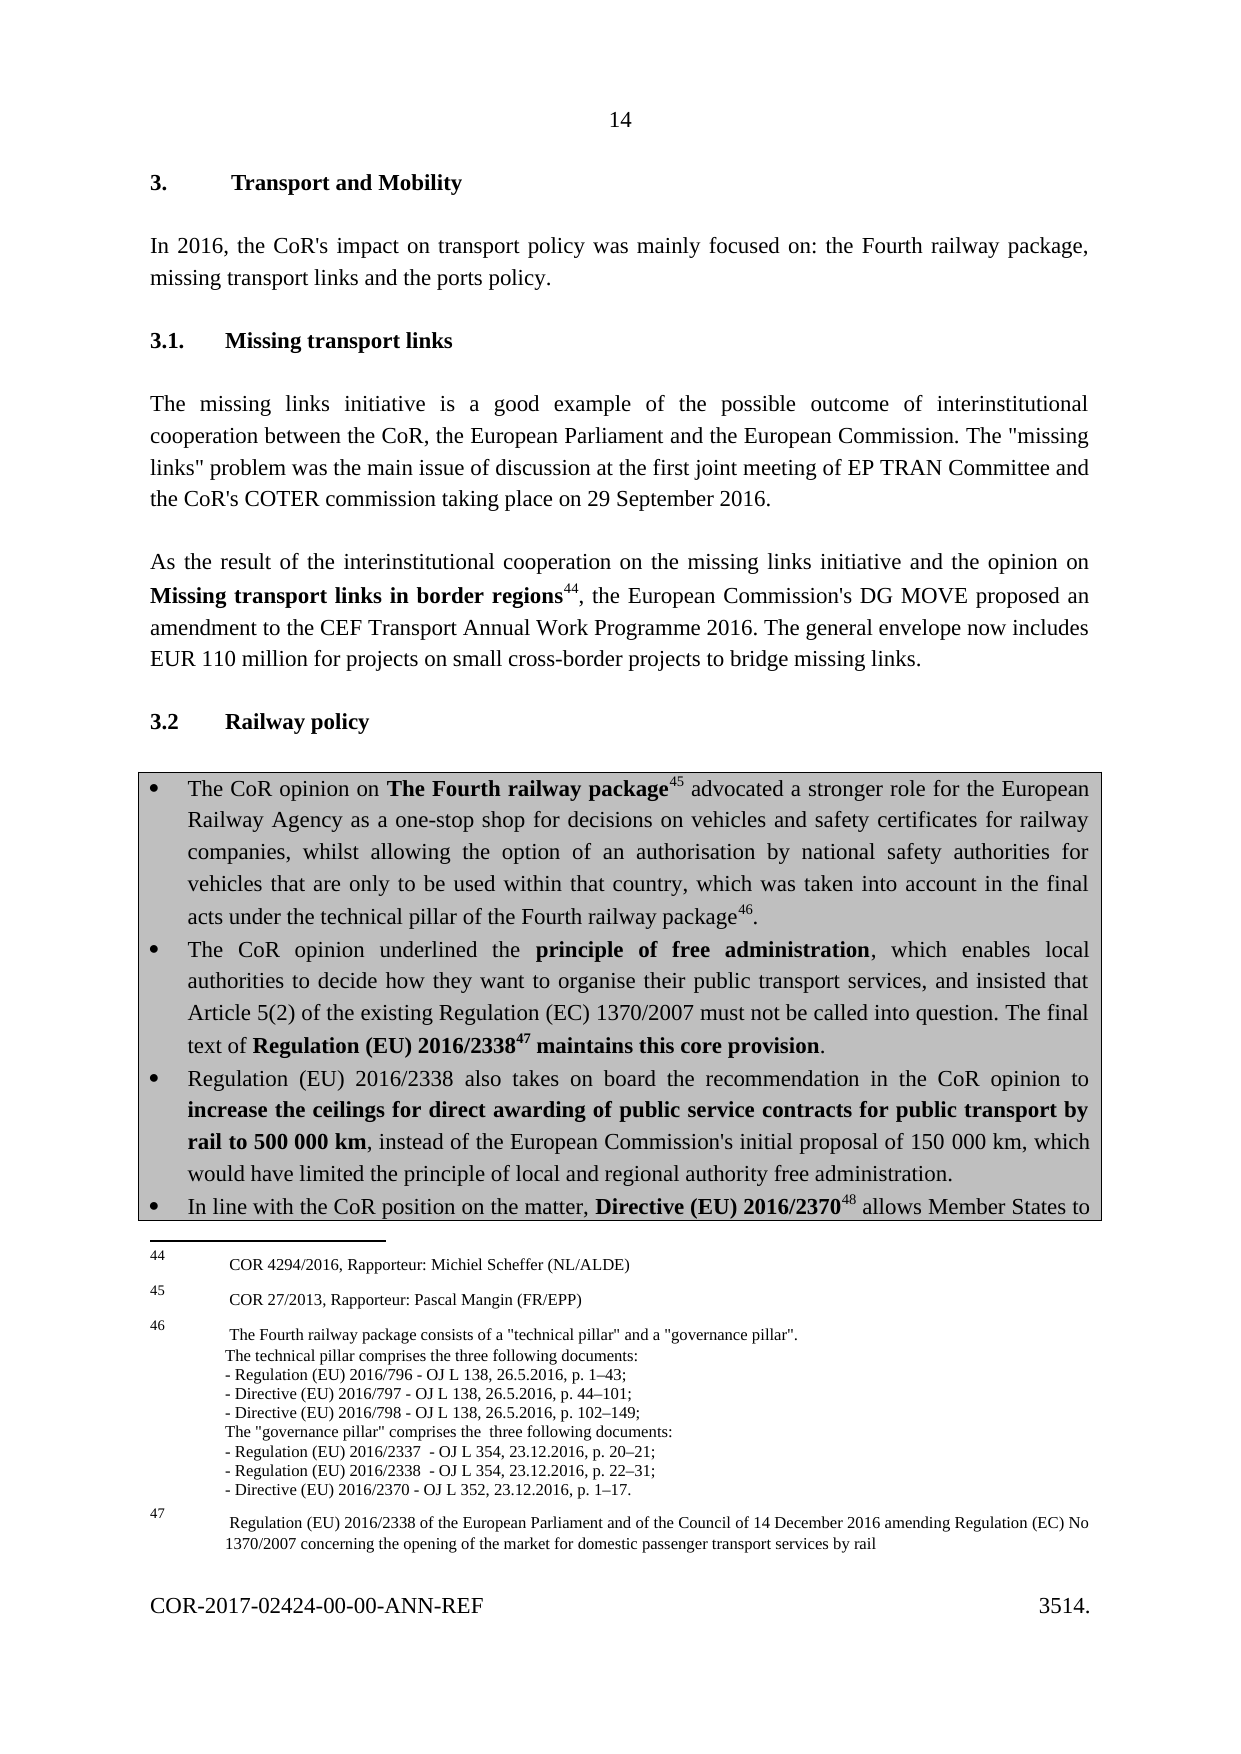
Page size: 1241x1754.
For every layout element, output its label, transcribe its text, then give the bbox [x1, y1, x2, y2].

table_header The CoR opinion on The Fourth railway package advocated a stronger role for the European Railway Agency as a one-stop shop for decisions on vehicles and safety certificates for railway companies, whilst allowing the option of an authorisation by national safety authorities for vehicles that are only to be used within that country, which was taken into account in the final acts under the technical pillar of the Fourth railway package. The CoR opinion underlined the principle of free administration, which enables local authorities to decide how they want to organise their public transport services, and insisted that Article 5(2) of the existing Regulation (EC) 1370/2007 must not be called into question. The final text of Regulation (EU) 2016/2338 maintains this core provision. Regulation (EU) 2016/2338 also takes on board the recommendation in the CoR opinion to increase the ceilings for direct awarding of public service contracts for public transport by rail to 500 000 km, instead of the European Commission's initial proposal of 150 000 km, which would have limited the principle of local and regional authority free administration. In line with the CoR position on the matter, Directive (EU) 2016/2370 allows Member States to choose between different organisational models, subject to appropriate safeguards to ensure the impartiality of the infrastructure manager as regards the essential functions, traffic management and maintenance planning. A comparison between the CoR opinion and the final texts shows that a number of CoR recommendations for legislative amendments have been taken on board: Regulation (EU) 2016/2338 (PSO-Regulation) The clarification that cost-covering services could be combined with non-cost-covering services; the obligation for operators that perform public service contracts to provide competent authorities with essential information for the award of public service contracts; an upper limit of 500 000 km instead of 150 000 km for the direct awarding of public service contracts for public passenger transport services by rail; the option for competent authorities to directly award public service contracts for public passenger transport services by rail directly in certain cases; the inclusion of cooperation with other competent authorities in order to create a larger pool of rolling stock to the measures to ensure effective and non-discriminatory access to rolling stock. Directive (EU) 2016/2370 (Governance Directive): Tackling cross-border bottlenecks as one of the objectives of the European Network of Infrastructure Managers. Regulation (EU) 2016/796 (European Railway Agency (ERA) Regulation): The possibility to appeal against a failure of the Agency to act within the applicable time limits; a specification of the procedures and deadlines applied by the Board of Appeal. [139, 773, 1101, 1220]
text In 2016, the CoR's impact on transport policy was mainly focused on: the Fourth railway package, missing transport links and the ports policy. [150, 233, 1090, 291]
text As the result of the interinstitutional cooperation on the missing links initiative and the opinion on Missing transport links in border regions, the European Commission's DG MOVE proposed an amendment to the CEF Transport Annual Work Programme 2016. The general envelope now includes EUR 110 million for projects on small cross-border projects to bridge missing links. [150, 548, 1090, 672]
subtitle 3.2 Railway policy [150, 708, 1090, 735]
text 3.1. Missing transport links [150, 327, 1090, 354]
subtitle Transport and Mobility [150, 169, 1090, 196]
text The missing links initiative is a good example of the possible outcome of interinstitutional cooperation between the CoR, the European Parliament and the European Commission. The "missing links" problem was the main issue of discussion at the first joint meeting of EP TRAN Committee and the CoR's COTER commission taking place on 29 September 2016. [150, 390, 1090, 543]
